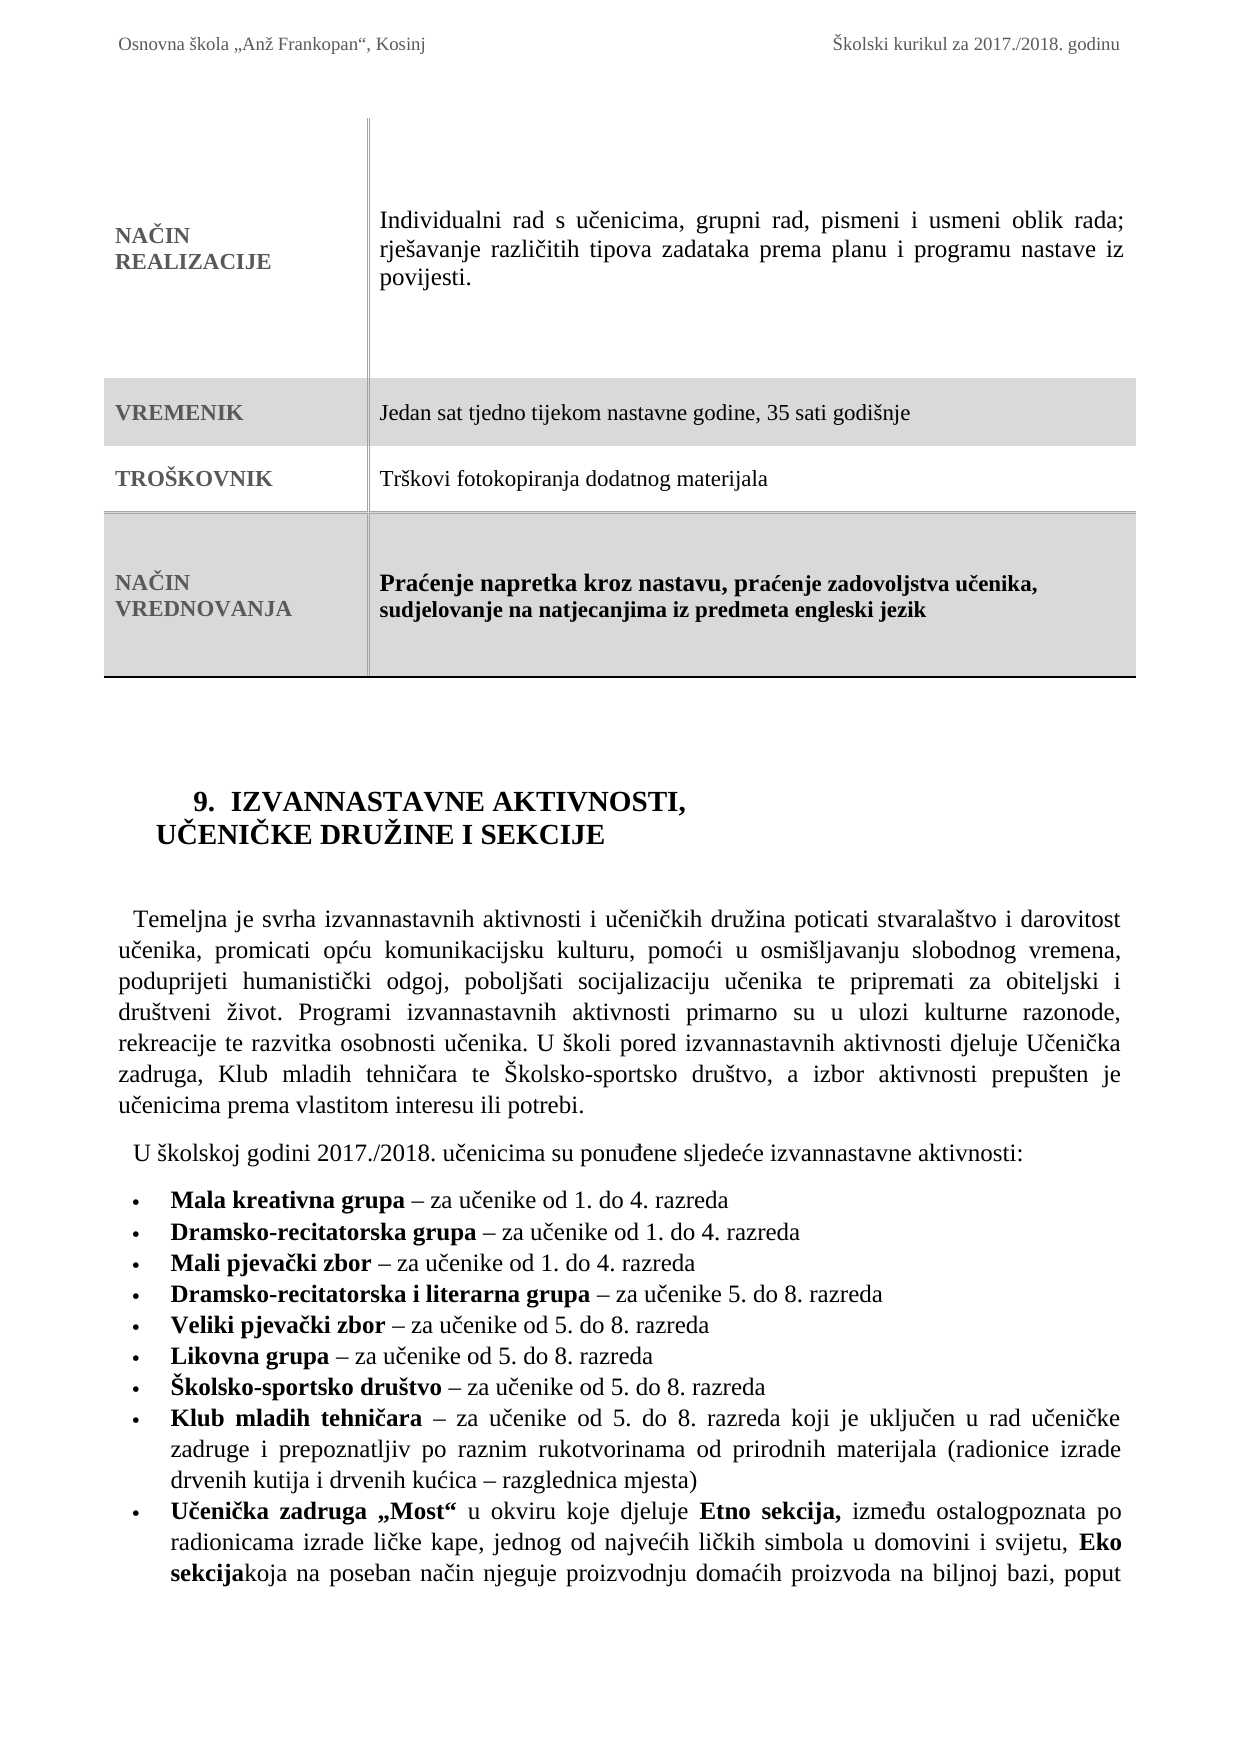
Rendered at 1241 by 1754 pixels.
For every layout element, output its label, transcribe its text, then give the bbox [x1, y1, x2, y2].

list Dramsko-recitatorska grupa – za učenike od 1. do 4. razreda [133, 1217, 1122, 1245]
table_cell Praćenje napretka kroz nastavu, praćenje zadovoljstva učenika, sudjelovanje na natjecanjima iz predmeta engleski jezik [370, 514, 1136, 676]
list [133, 1496, 1122, 1587]
text U školskoj godini 2017./2018. učenicima su ponuđene sljedeće izvannastavne aktivnosti: [118, 1138, 1122, 1167]
list Mali pjevački zbor – za učenike od 1. do 4. razreda [133, 1248, 1122, 1276]
list IZVANNASTAVNE AKTIVNOSTI, [193, 784, 1122, 817]
table_cell Trškovi fotokopiranja dodatnog materijala [370, 446, 1136, 511]
list Školsko-sportsko društvo – za učenike od 5. do 8. razreda [133, 1372, 1122, 1401]
list Dramsko-recitatorska i literarna grupa – za učenike 5. do 8. razreda [133, 1279, 1122, 1307]
table_cell Jedan sat tjedno tijekom nastavne godine, 35 sati godišnje [370, 378, 1136, 446]
text Temeljna je svrha izvannastavnih aktivnosti i učeničkih družina poticati stvaralaštvo i darovitost učenika, promicati opću komunikacijsku kulturu, pomoći u osmišljavanju slobodnog vremena, poduprijeti humanistički odgoj, poboljšati socijalizaciju učenika te pripremati za obiteljski i društveni život. Programi izvannastavnih aktivnosti primarno su u ulozi kulturne razonode, rekreacije te razvitka osobnosti učenika. U školi pored izvannastavnih aktivnosti djeluje Učenička zadruga, Klub mladih tehničara te Školsko-sportsko društvo, a izbor aktivnosti prepušten je učenicima prema vlastitom interesu ili potrebi. [118, 904, 1122, 1119]
table_cell NAČIN VREDNOVANJA [104, 514, 367, 676]
list Mala kreativna grupa – za učenike od 1. do 4. razreda [133, 1186, 1122, 1214]
text UČENIČKE DRUŽINE I SEKCIJE [156, 817, 1122, 851]
list Likovna grupa – za učenike od 5. do 8. razreda [133, 1341, 1122, 1369]
table_cell Individualni rad s učenicima, grupni rad, pismeni i usmeni oblik rada; rješavanje različitih tipova zadataka prema planu i programu nastave iz povijesti. [370, 118, 1136, 378]
table_cell TROŠKOVNIK [104, 446, 367, 511]
table_cell VREMENIK [104, 378, 367, 446]
table_cell NAČIN REALIZACIJE [104, 118, 367, 378]
list Klub mladih tehničara – za učenike od 5. do 8. razreda koji je uključen u rad učeničke zadruge i prepoznatljiv po raznim rukotvorinama od prirodnih materijala (radionice izrade drvenih kutija i drvenih kućica – razglednica mjesta) [133, 1403, 1122, 1494]
list Veliki pjevački zbor – za učenike od 5. do 8. razreda [133, 1310, 1122, 1338]
